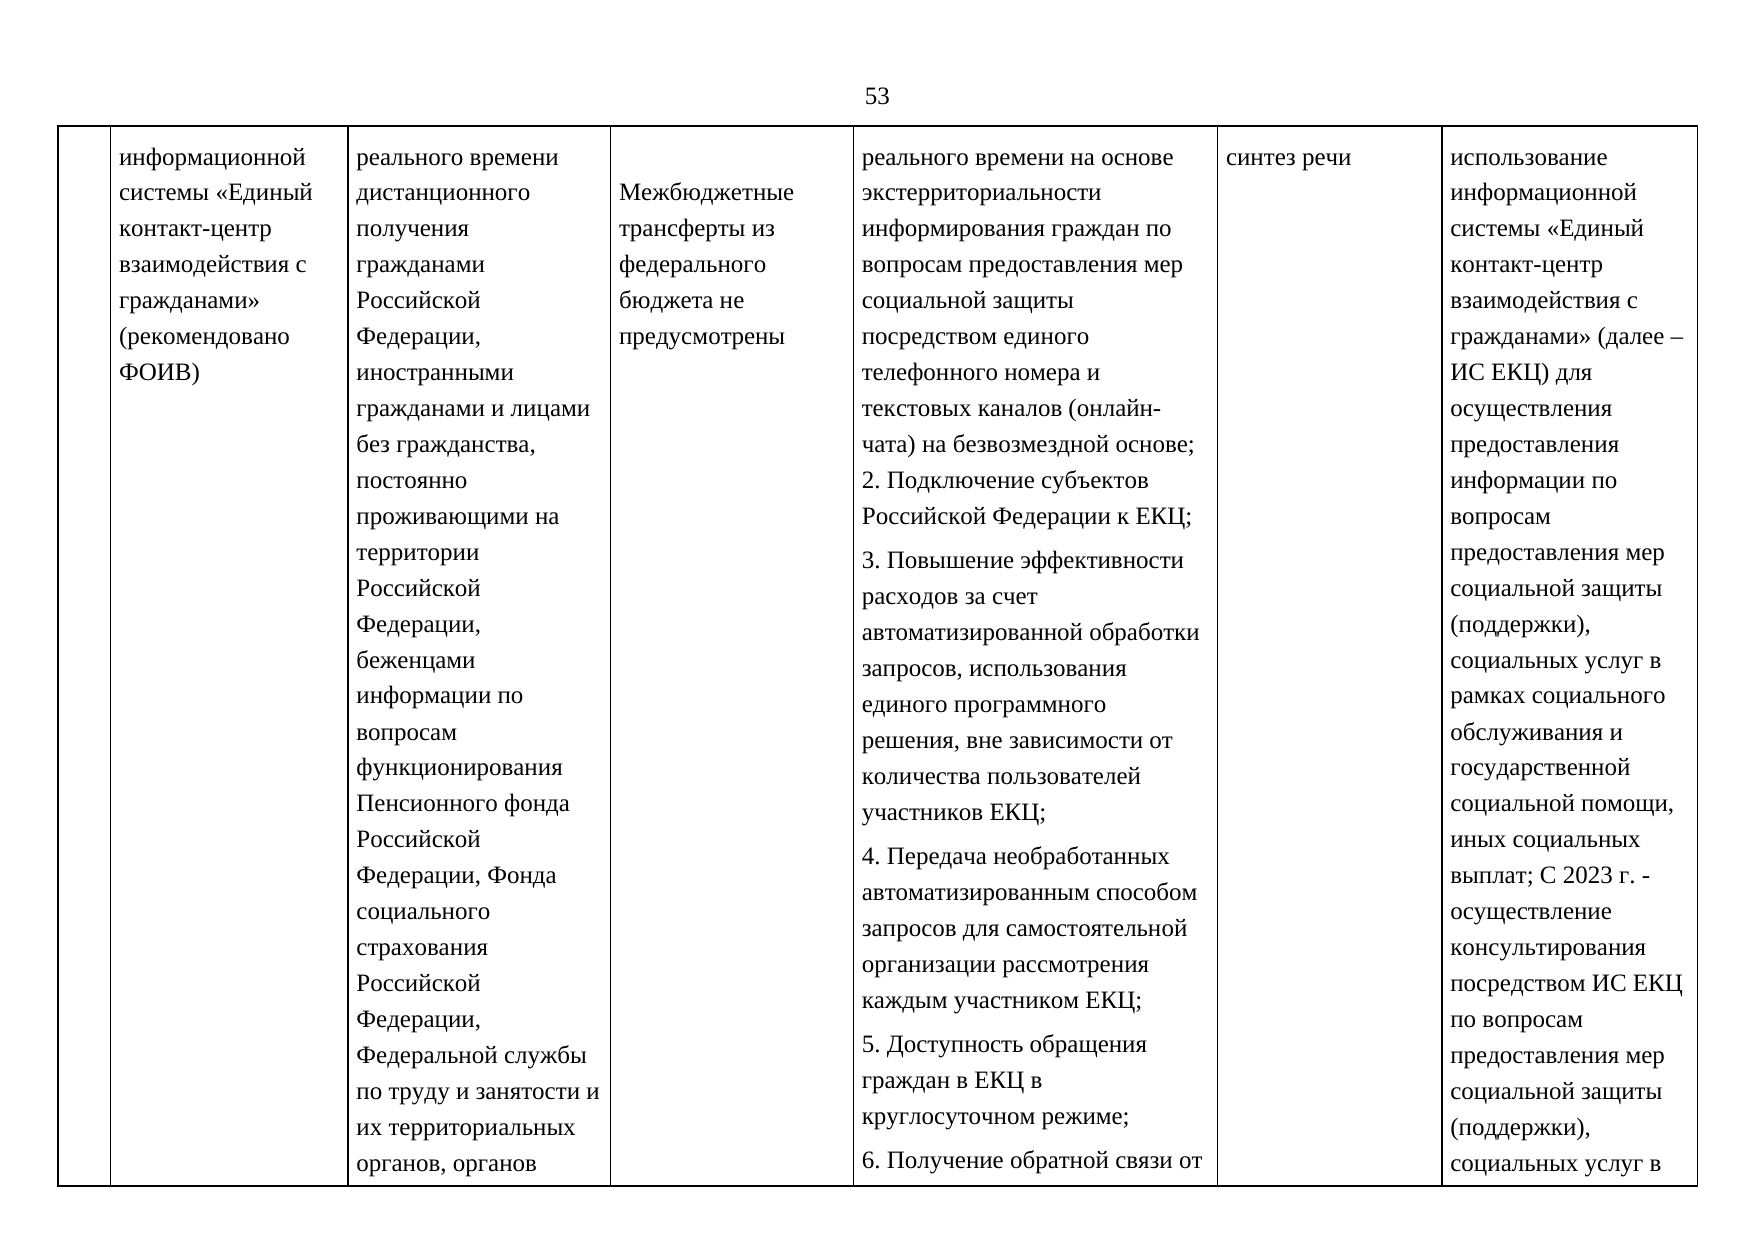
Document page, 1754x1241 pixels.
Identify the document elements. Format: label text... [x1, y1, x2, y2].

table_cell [611, 127, 853, 1185]
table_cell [1443, 127, 1697, 1185]
table_cell 3 [59, 127, 110, 1185]
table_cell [854, 127, 1217, 1185]
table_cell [349, 127, 610, 1185]
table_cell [111, 127, 347, 1185]
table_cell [1218, 127, 1441, 1185]
